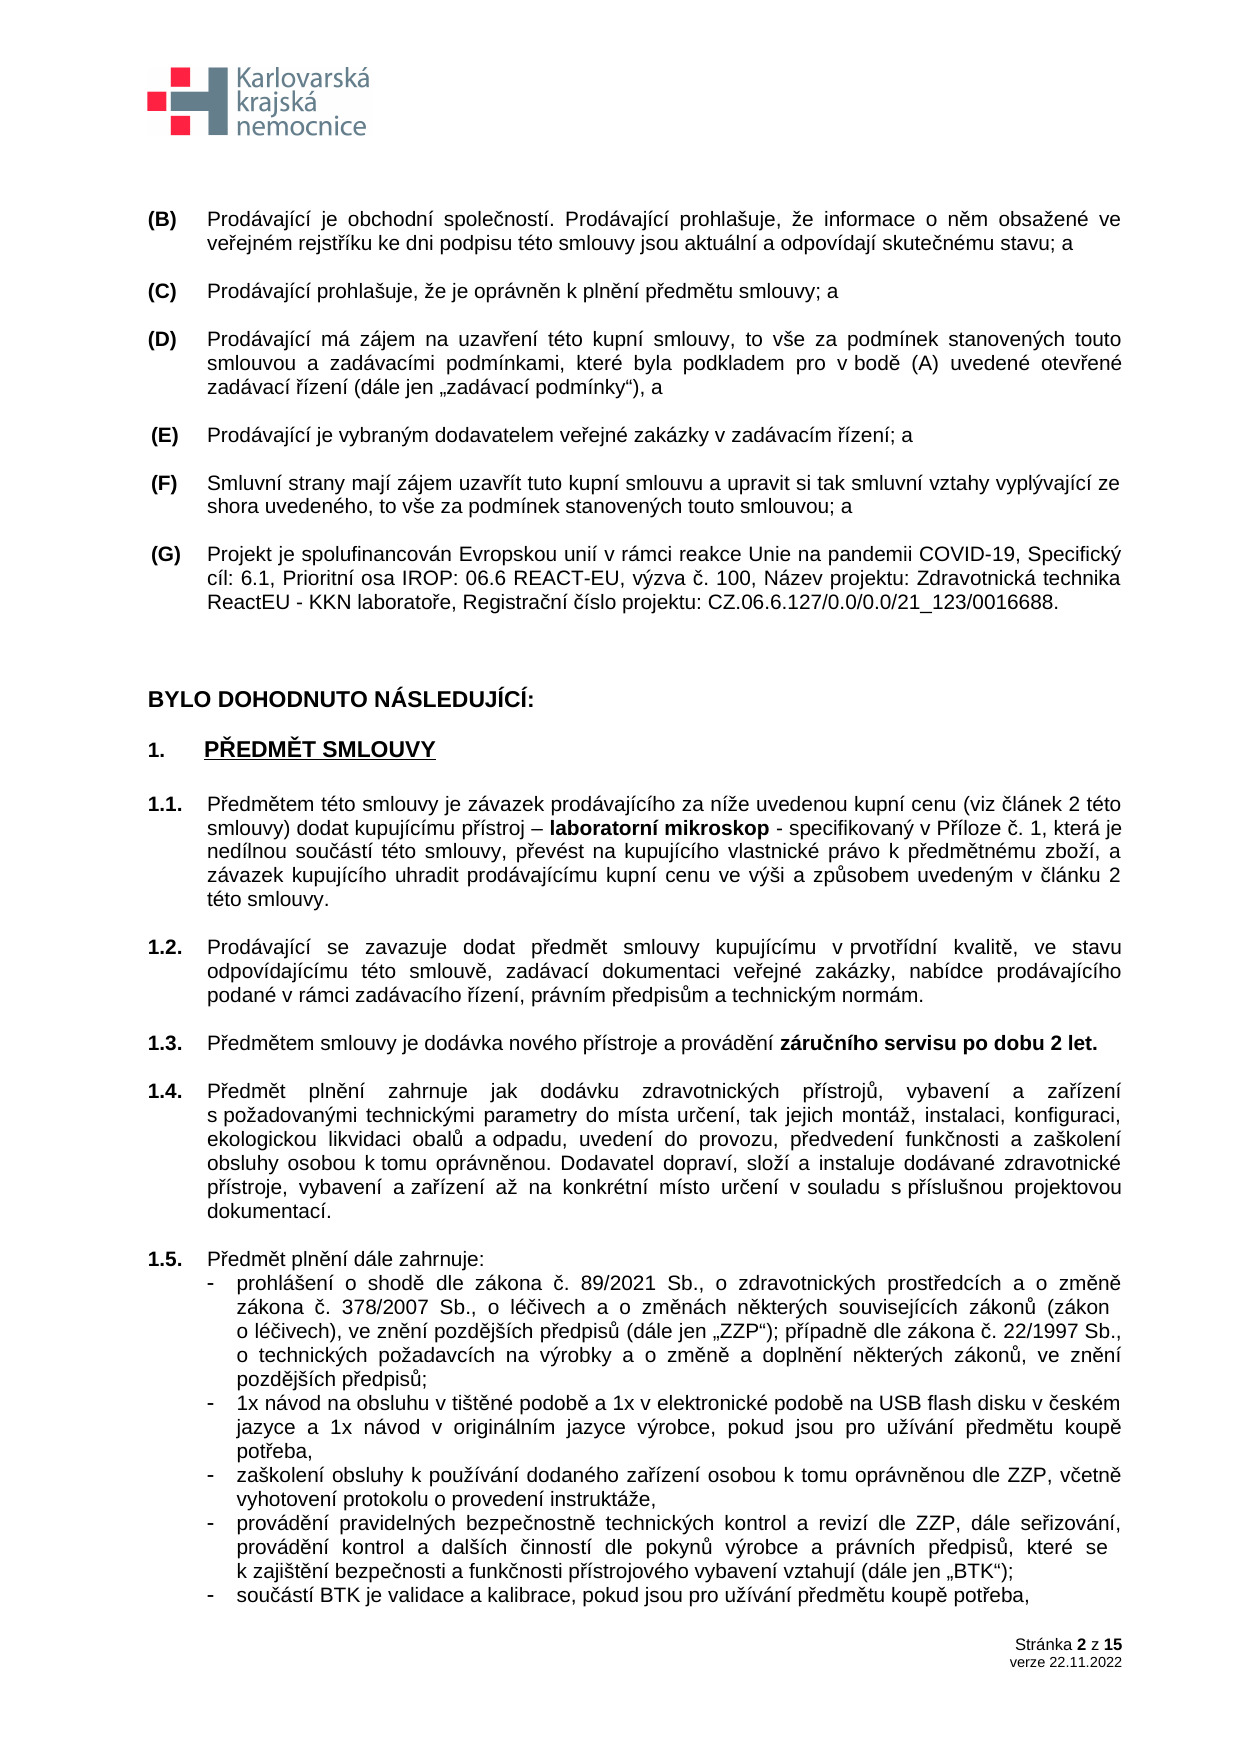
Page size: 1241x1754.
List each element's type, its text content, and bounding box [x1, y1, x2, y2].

list Předmět plnění zahrnuje jak dodávku zdravotnických přístrojů, vybavení a zařízení s požadovanými technickými parametry do místa určení, tak jejich montáž, instalaci, konfiguraci, ekologickou likvidaci obalů a odpadu, uvedení do provozu, předvedení funkčnosti a zaškolení obsluhy osobou k tomu oprávněnou. Dodavatel dopraví, složí a instaluje dodávané zdravotnické přístroje, vybavení a zařízení až na konkrétní místo určení v souladu s příslušnou projektovou dokumentací. [148, 1079, 1122, 1223]
list Prodávající prohlašuje, že je oprávněn k plnění předmětu smlouvy; a [148, 279, 1122, 303]
list prohlášení o shodě dle zákona č. 89/2021 Sb., o zdravotnických prostředcích a o změně zákona č. 378/2007 Sb., o léčivech a o změnách některých souvisejících zákonů (zákon o léčivech), ve znění pozdějších předpisů (dále jen „ZZP“); případně dle zákona č. 22/1997 Sb., o technických požadavcích na výrobky a o změně a doplnění některých zákonů, ve znění pozdějších předpisů; [207, 1271, 1122, 1390]
list Prodávající má zájem na uzavření této kupní smlouvy, to vše za podmínek stanovených touto smlouvou a zadávacími podmínkami, které byla podkladem pro v bodě (A) uvedené otevřené zadávací řízení (dále jen „zadávací podmínky“), a [148, 327, 1122, 398]
list Prodávající je obchodní společností. Prodávající prohlašuje, že informace o něm obsažené ve veřejném rejstříku ke dni podpisu této smlouvy jsou aktuální a odpovídají skutečnému stavu; a [148, 207, 1122, 255]
list Předmět smlouvy [148, 736, 1122, 763]
picture [147, 67, 373, 136]
list Prodávající je vybraným dodavatelem veřejné zakázky v zadávacím řízení; a [151, 422, 1122, 446]
list Předmět plnění dále zahrnuje: [148, 1247, 1122, 1271]
list Smluvní strany mají zájem uzavřít tuto kupní smlouvu a upravit si tak smluvní vztahy vyplývající ze shora uvedeného, to vše za podmínek stanovených touto smlouvou; a [151, 470, 1122, 518]
list Předmětem této smlouvy je závazek prodávajícího za níže uvedenou kupní cenu (viz článek 2 této smlouvy) dodat kupujícímu přístroj – laboratorní mikroskop - specifikovaný v Příloze č. 1, která je nedílnou součástí této smlouvy, převést na kupujícího vlastnické právo k předmětnému zboží, a závazek kupujícího uhradit prodávajícímu kupní cenu ve výši a způsobem uvedeným v článku 2 této smlouvy. [148, 791, 1122, 911]
list 1x návod na obsluhu v tištěné podobě a 1x v elektronické podobě na USB flash disku v českém jazyce a 1x návod v originálním jazyce výrobce, pokud jsou pro užívání předmětu koupě potřeba, [207, 1390, 1122, 1462]
list součástí BTK je validace a kalibrace, pokud jsou pro užívání předmětu koupě potřeba, [207, 1582, 1122, 1606]
list Projekt je spolufinancován Evropskou unií v rámci reakce Unie na pandemii COVID-19, Specifický cíl: 6.1, Prioritní osa IROP: 06.6 REACT-EU, výzva č. 100, Název projektu: Zdravotnická technika ReactEU - KKN laboratoře, Registrační číslo projektu: CZ.06.6.127/0.0/0.0/21_123/0016688. [151, 542, 1122, 614]
list provádění pravidelných bezpečnostně technických kontrol a revizí dle ZZP, dále seřizování, provádění kontrol a dalších činností dle pokynů výrobce a právních předpisů, které se k zajištění bezpečnosti a funkčnosti přístrojového vybavení vztahují (dále jen „BTK“); [207, 1510, 1122, 1582]
list Předmětem smlouvy je dodávka nového přístroje a provádění záručního servisu po dobu 2 let. [148, 1031, 1122, 1055]
list zaškolení obsluhy k používání dodaného zařízení osobou k tomu oprávněnou dle ZZP, včetně vyhotovení protokolu o provedení instruktáže, [207, 1462, 1122, 1510]
list BYLO DOHODNUTO NÁSLEDUJÍCÍ: [148, 686, 1122, 712]
list Prodávající se zavazuje dodat předmět smlouvy kupujícímu v prvotřídní kvalitě, ve stavu odpovídajícímu této smlouvě, zadávací dokumentaci veřejné zakázky, nabídce prodávajícího podané v rámci zadávacího řízení, právním předpisům a technickým normám. [148, 935, 1122, 1007]
